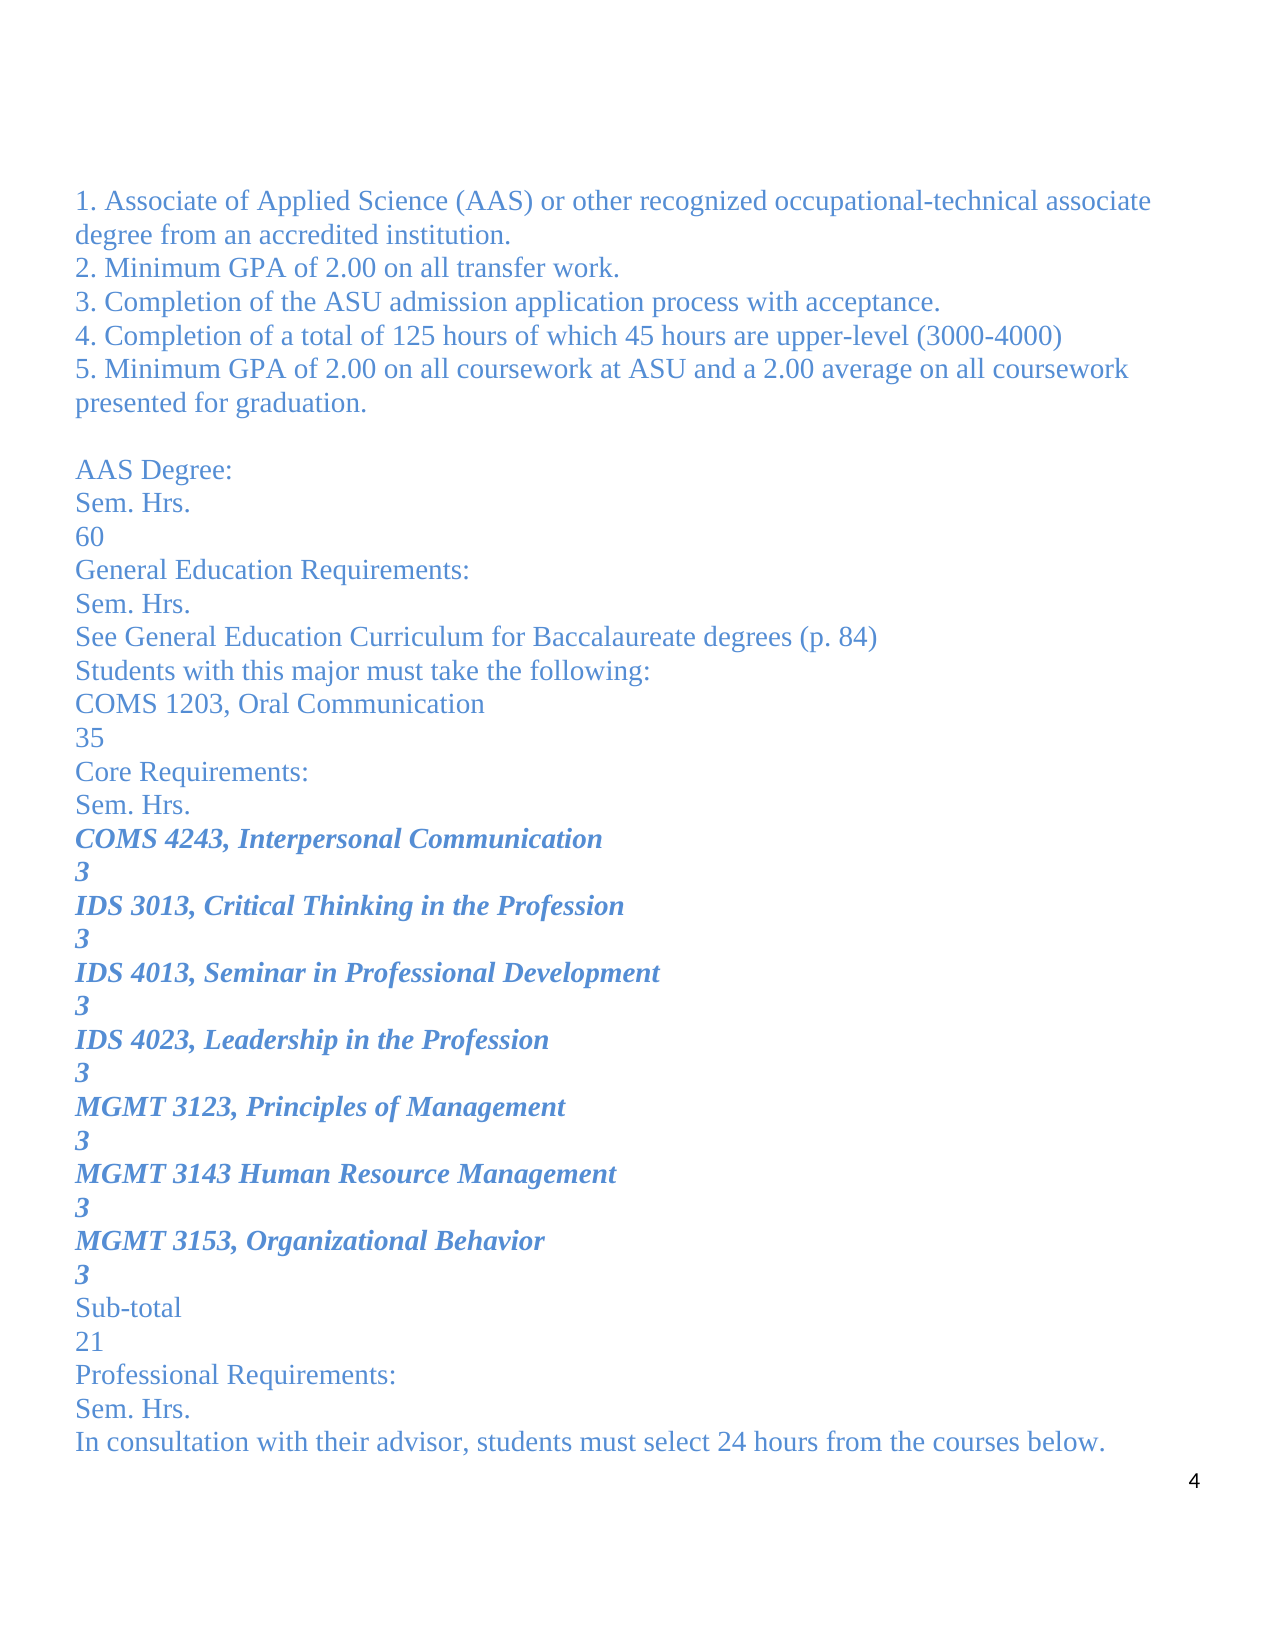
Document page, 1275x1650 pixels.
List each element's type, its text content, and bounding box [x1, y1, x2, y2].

text In consultation with their advisor, students must select 24 hours from the courses below. [75, 1424, 1200, 1458]
text 3 [75, 854, 1200, 888]
text Sem. Hrs. [75, 787, 1200, 821]
text 35 [75, 720, 1200, 754]
text 3 [75, 1190, 1200, 1223]
text IDS 4013, Seminar in Professional Development [75, 955, 1200, 988]
text 5. Minimum GPA of 2.00 on all coursework at ASU and a 2.00 average on all coursework presented for graduation. [75, 351, 1200, 418]
text MGMT 3153, Organizational Behavior [75, 1223, 1200, 1257]
text 21 [75, 1324, 1200, 1357]
text 3 [75, 921, 1200, 955]
text MGMT 3123, Principles of Management [75, 1089, 1200, 1123]
text Sem. Hrs. [75, 586, 1200, 619]
text 3. Completion of the ASU admission application process with acceptance. [75, 284, 1200, 318]
text 4. Completion of a total of 125 hours of which 45 hours are upper-level (3000-4000) [75, 318, 1200, 351]
text MGMT 3143 Human Resource Management [75, 1156, 1200, 1190]
text 3 [75, 1257, 1200, 1290]
text AAS Degree: [75, 452, 1200, 485]
text degree from an accredited institution. [75, 217, 1200, 251]
text IDS 4023, Leadership in the Profession [75, 1022, 1200, 1056]
text 2. Minimum GPA of 2.00 on all transfer work. [75, 251, 1200, 284]
text Sem. Hrs. [75, 485, 1200, 519]
text COMS 1203, Oral Communication [75, 687, 1200, 720]
text 60 [75, 519, 1200, 552]
text Professional Requirements: [75, 1357, 1200, 1391]
text Students with this major must take the following: [75, 653, 1200, 687]
text Core Requirements: [75, 754, 1200, 787]
text See General Education Curriculum for Baccalaureate degrees (p. 84) [75, 619, 1200, 653]
text Sem. Hrs. [75, 1391, 1200, 1424]
text IDS 3013, Critical Thinking in the Profession [75, 888, 1200, 921]
text 3 [75, 1123, 1200, 1156]
text General Education Requirements: [75, 552, 1200, 586]
text 3 [75, 988, 1200, 1022]
text COMS 4243, Interpersonal Communication [75, 821, 1200, 854]
text 3 [75, 1056, 1200, 1089]
text Sub-total [75, 1290, 1200, 1324]
text 1. Associate of Applied Science (AAS) or other recognized occupational-technical associate [75, 183, 1200, 217]
